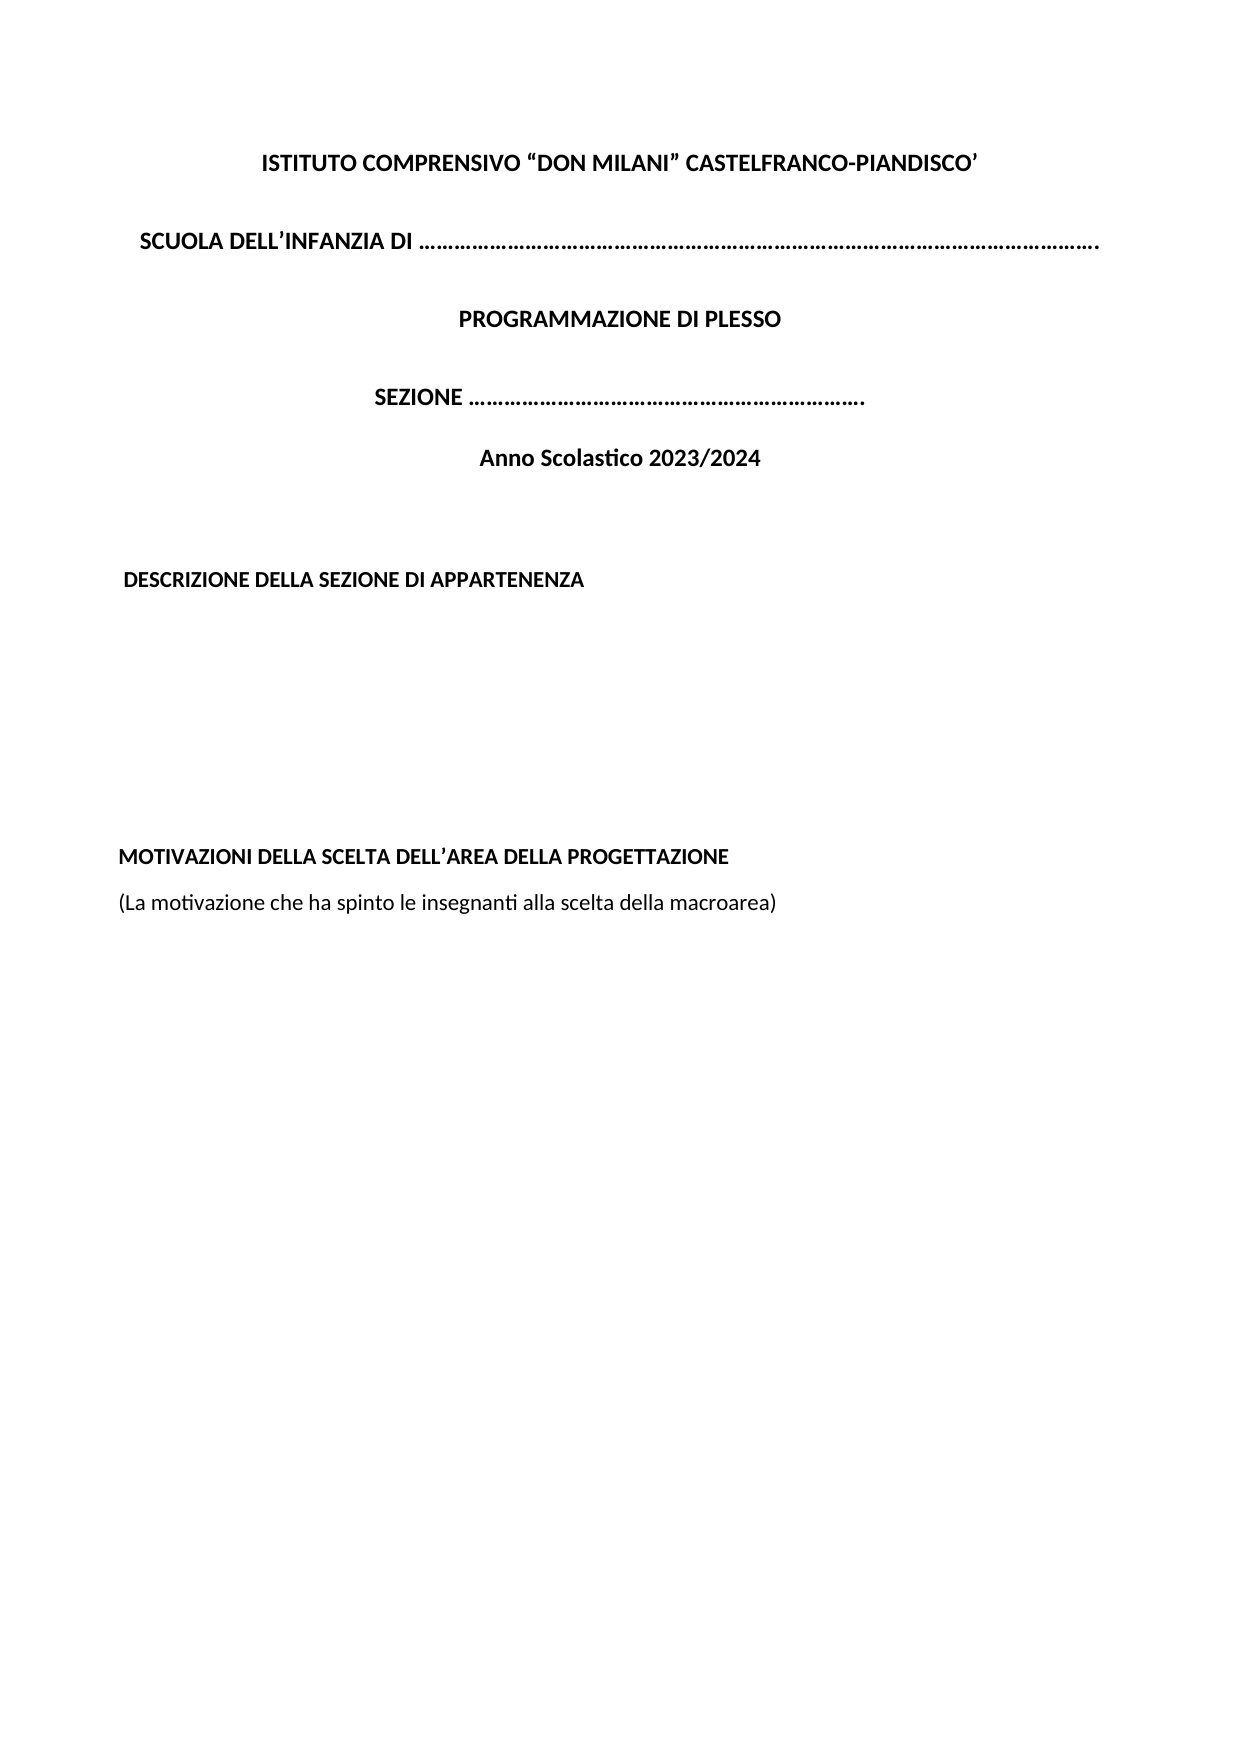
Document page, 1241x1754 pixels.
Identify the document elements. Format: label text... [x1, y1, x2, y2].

text SEZIONE …………………………………………………………. Anno Scolastico 2023/2024 [118, 381, 1122, 472]
text ISTITUTO COMPRENSIVO “DON MILANI” CASTELFRANCO-PIANDISCO’ [118, 148, 1122, 178]
text PROGRAMMAZIONE DI PLESSO [118, 303, 1122, 333]
text MOTIVAZIONI DELLA SCELTA DELL’AREA DELLA PROGETTAZIONE [118, 842, 1122, 870]
text DESCRIZIONE DELLA SEZIONE DI APPARTENENZA [118, 566, 1122, 593]
text (La motivazione che ha spinto le insegnanti alla scelta della macroarea) [118, 888, 1122, 916]
text SCUOLA DELL’INFANZIA DI ……………………………………………………………………………………………………. [118, 225, 1122, 256]
